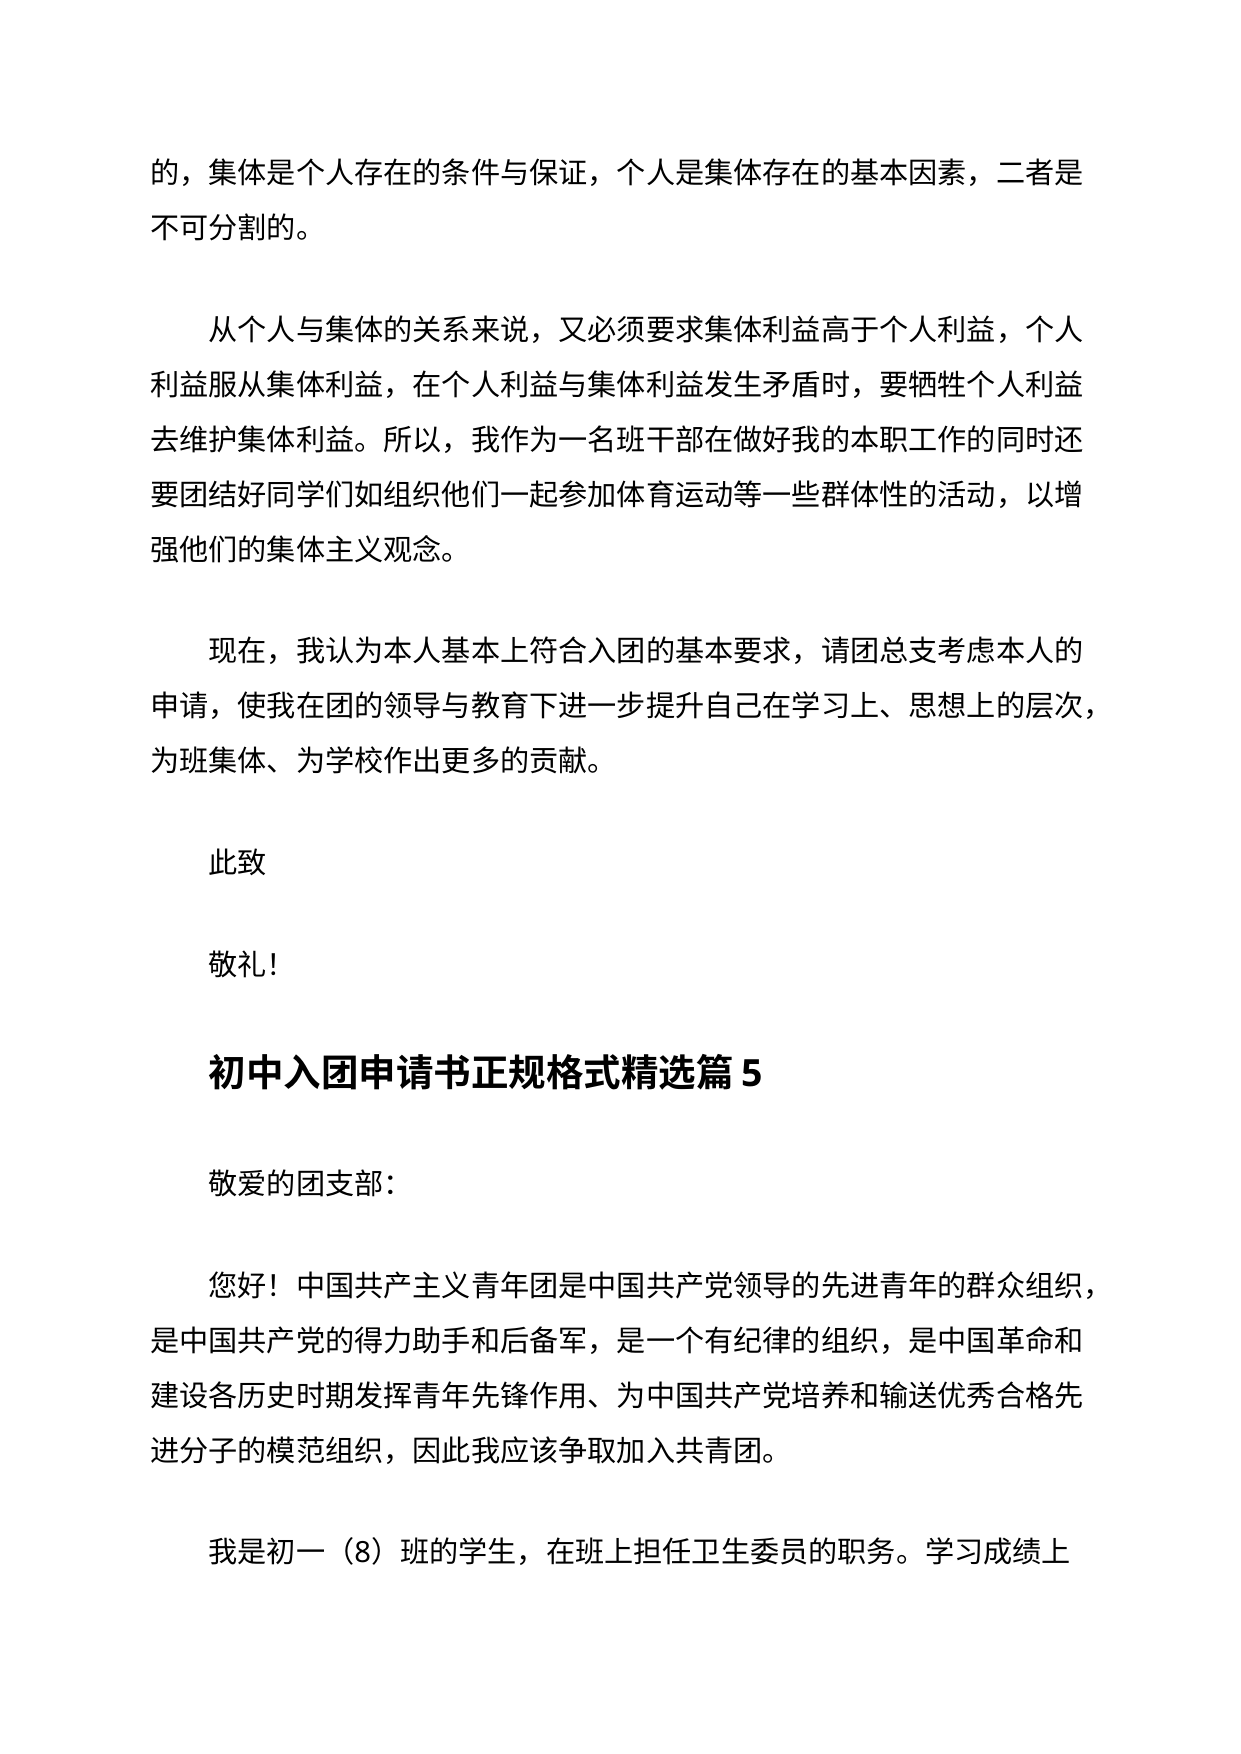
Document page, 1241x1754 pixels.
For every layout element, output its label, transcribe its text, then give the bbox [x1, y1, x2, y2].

text 从个人与集体的关系来说，又必须要求集体利益高于个人利益，个人利益服从集体利益，在个人利益与集体利益发生矛盾时，要牺牲个人利益去维护集体利益。所以，我作为一名班干部在做好我的本职工作的同时还要团结好同学们如组织他们一起参加体育运动等一些群体性的活动，以增强他们的集体主义观念。 [150, 307, 1090, 568]
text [150, 1529, 1090, 1571]
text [150, 150, 1090, 247]
text 敬爱的团支部： [150, 1161, 1090, 1203]
text 敬礼！ [150, 941, 1090, 984]
text 现在，我认为本人基本上符合入团的基本要求，请团总支考虑本人的申请，使我在团的领导与教育下进一步提升自己在学习上、思想上的层次，为班集体、为学校作出更多的贡献。 [150, 628, 1090, 780]
text 您好！中国共产主义青年团是中国共产党领导的先进青年的群众组织，是中国共产党的得力助手和后备军，是一个有纪律的组织，是中国革命和建设各历史时期发挥青年先锋作用、为中国共产党培养和输送优秀合格先进分子的模范组织，因此我应该争取加入共青团。 [150, 1262, 1090, 1469]
text 此致 [150, 839, 1090, 882]
text 初中入团申请书正规格式精选篇5 [150, 1043, 1090, 1098]
